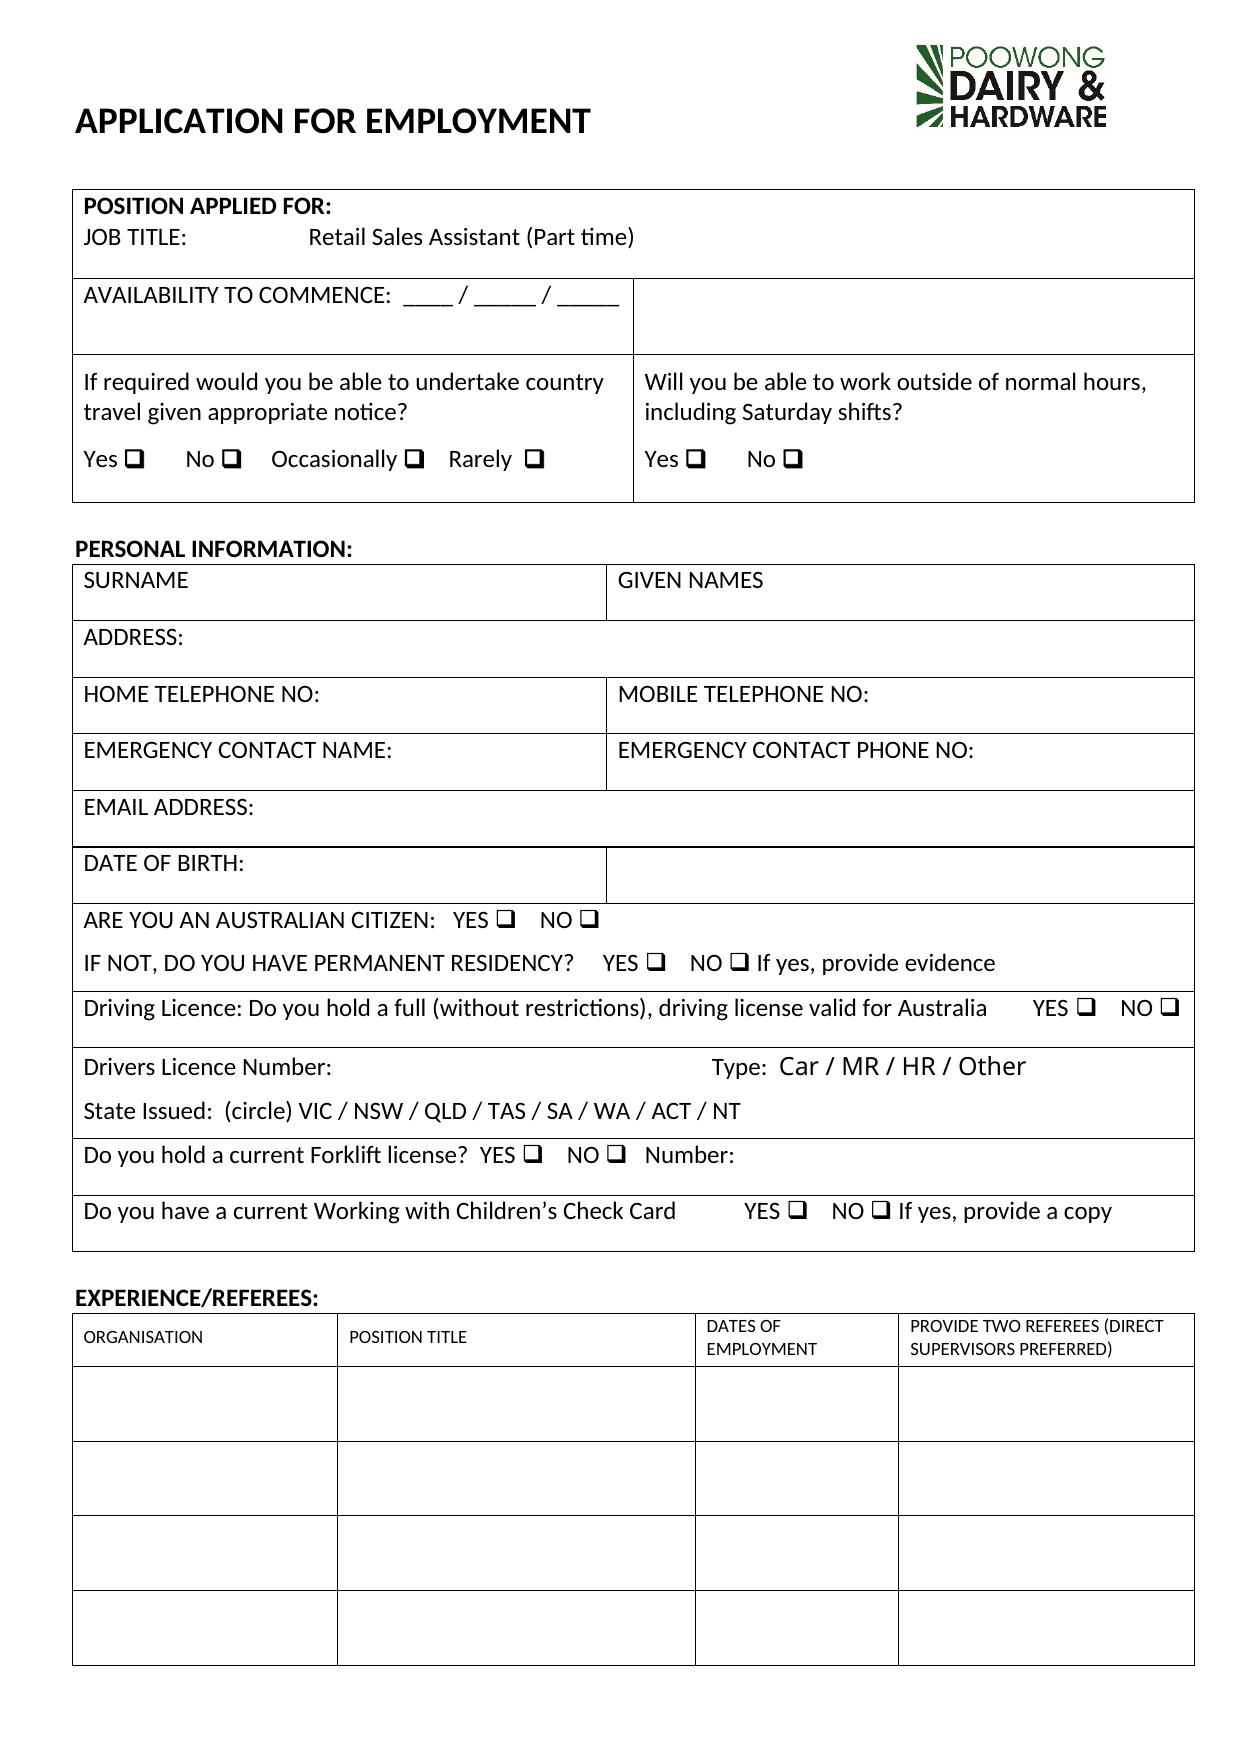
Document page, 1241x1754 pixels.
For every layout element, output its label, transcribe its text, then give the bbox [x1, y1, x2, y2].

table_cell MOBILE TELEPHONE NO: [607, 678, 1194, 733]
table_header ORGANISATION [73, 1314, 337, 1366]
table_cell [899, 1367, 1194, 1441]
table_cell [338, 1591, 695, 1664]
table_cell Do you hold a current Forklift license? YES NO Number: [73, 1139, 1194, 1194]
table_cell [899, 1442, 1194, 1515]
table_cell ARE YOU AN AUSTRALIAN CITIZEN: YES NO IF NOT, DO YOU HAVE PERMANENT RESIDENCY? YES NO If yes, provide evidence [73, 904, 1194, 991]
table_header GIVEN NAMES [607, 565, 1194, 620]
table_cell Drivers Licence Number: Type: Car / MR / HR / Other State Issued: (circle) VIC / NSW / QLD / TAS / SA / WA / ACT / NT [73, 1048, 1194, 1138]
table_cell [696, 1367, 898, 1441]
text APPLICATION FOR EMPLOYMENT [18, 44, 1165, 143]
table_cell [338, 1516, 695, 1590]
picture [916, 44, 1107, 134]
table_cell [696, 1516, 898, 1590]
table_cell [899, 1516, 1194, 1590]
table_cell [696, 1591, 898, 1664]
table_cell [338, 1442, 695, 1515]
table_cell [899, 1591, 1194, 1664]
table_cell Driving Licence: Do you hold a full (without restrictions), driving license valid for Australia YES NO [73, 992, 1194, 1047]
table_cell [73, 1442, 337, 1515]
table_header POSITION TITLE [338, 1314, 695, 1366]
table_header POSITION APPLIED FOR: JOB TITLE: Retail Sales Assistant (Part time) [73, 190, 1194, 278]
table_header DATES OF EMPLOYMENT [696, 1314, 898, 1366]
table_cell EMAIL ADDRESS: [73, 791, 1194, 846]
table_cell [634, 279, 1194, 354]
table_cell EMERGENCY CONTACT NAME: [73, 734, 606, 790]
table_cell [73, 1591, 337, 1664]
table_header SURNAME [73, 565, 606, 620]
table_cell Will you be able to work outside of normal hours, including Saturday shifts? Yes No [634, 355, 1194, 502]
table_cell Do you have a current Working with Children’s Check Card YES NO If yes, provide a copy [73, 1196, 1194, 1251]
table_cell AVAILABILITY TO COMMENCE: ____ / _____ / _____ [73, 279, 633, 354]
table_cell [338, 1367, 695, 1441]
table_cell EMERGENCY CONTACT PHONE NO: [607, 734, 1194, 790]
table_cell [607, 848, 1194, 903]
table_cell [696, 1442, 898, 1515]
table_cell If required would you be able to undertake country travel given appropriate notice? Yes No Occasionally Rarely [73, 355, 633, 502]
table_cell [73, 1367, 337, 1441]
table_cell DATE OF BIRTH: [73, 848, 606, 903]
table_cell ADDRESS: [73, 621, 1194, 677]
table_cell [73, 1516, 337, 1590]
text PERSONAL INFORMATION: [75, 533, 1165, 564]
table_cell HOME TELEPHONE NO: [73, 678, 606, 733]
text EXPERIENCE/REFEREES: [75, 1283, 1165, 1313]
table_header PROVIDE TWO REFEREES (DIRECT SUPERVISORS PREFERRED) [899, 1314, 1194, 1366]
